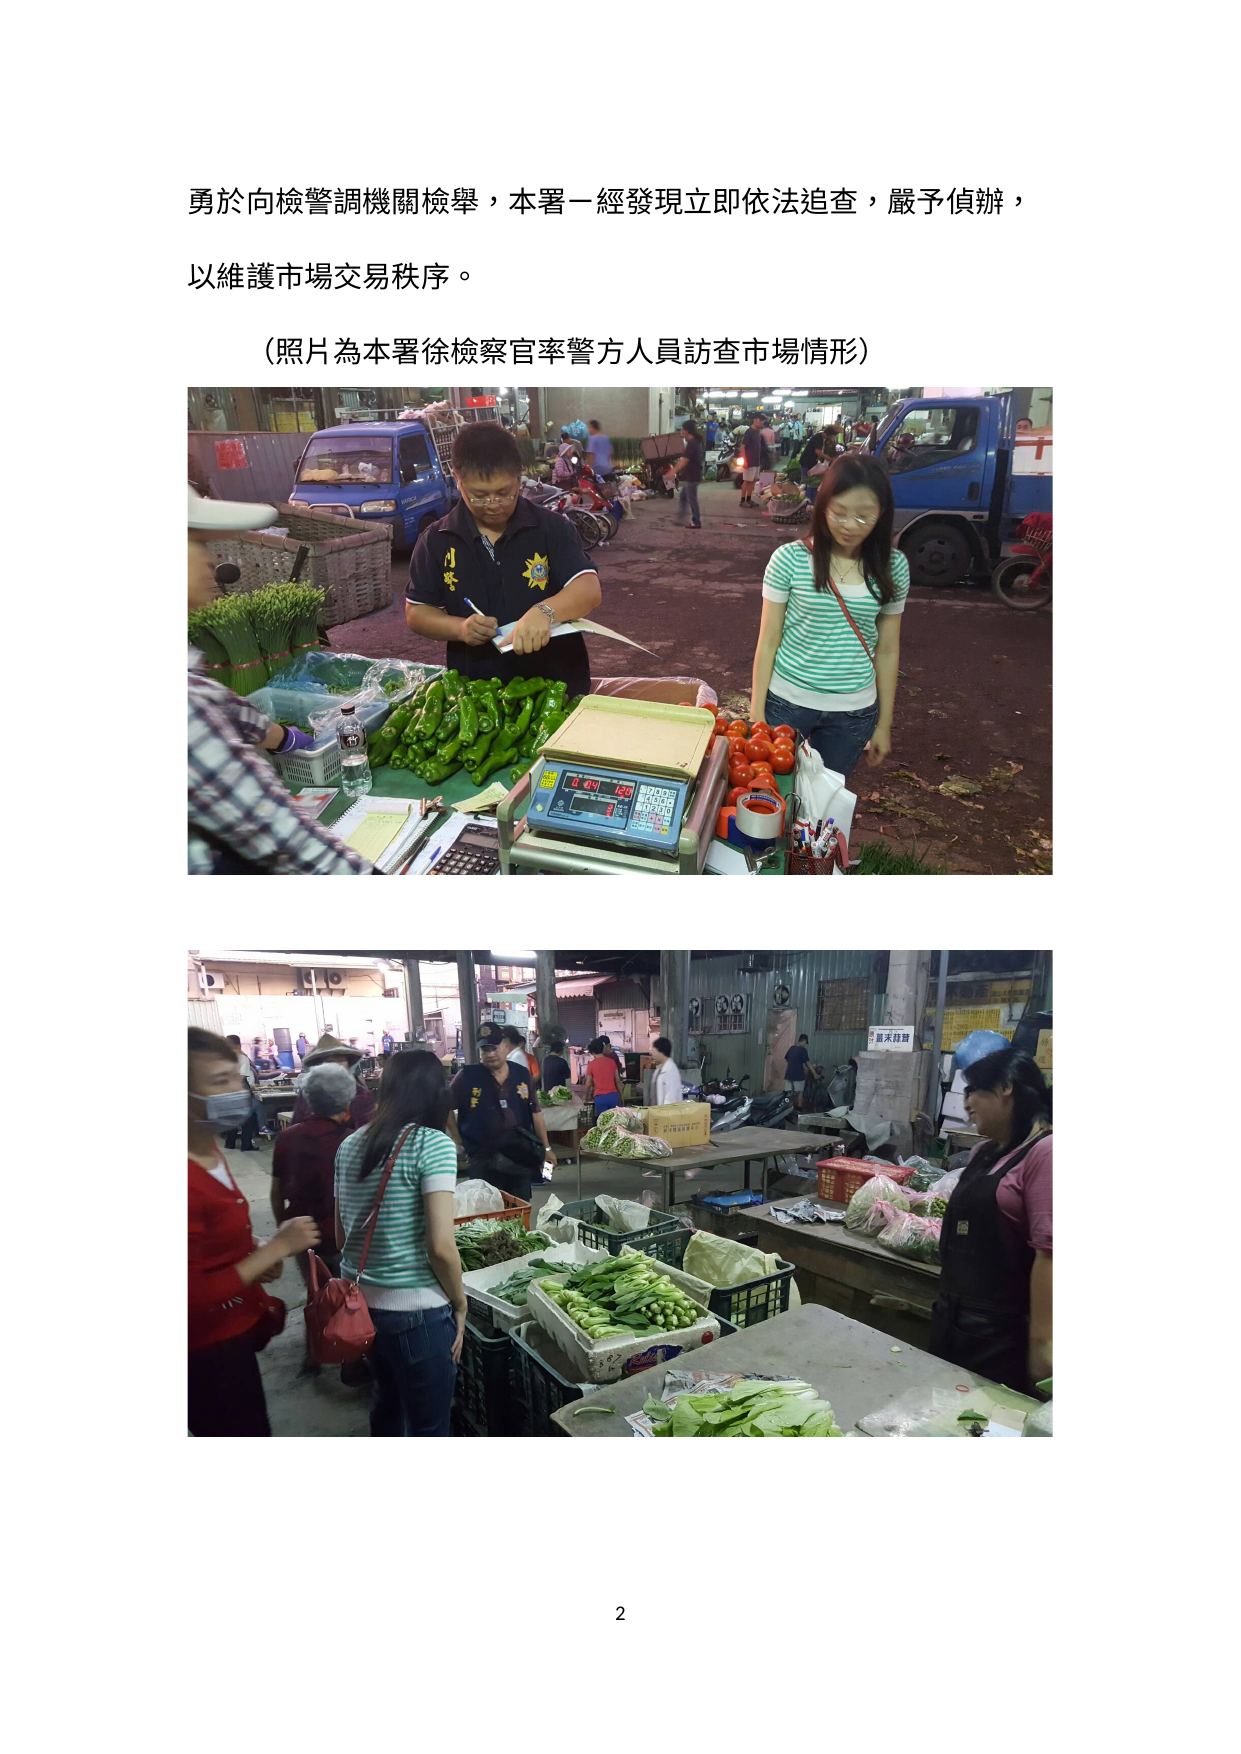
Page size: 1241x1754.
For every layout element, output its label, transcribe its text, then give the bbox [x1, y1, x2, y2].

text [187, 162, 1053, 312]
picture [187, 950, 1053, 1437]
text （照片為本署徐檢察官率警方人員訪查市場情形） [187, 312, 1053, 387]
picture [187, 387, 1053, 875]
